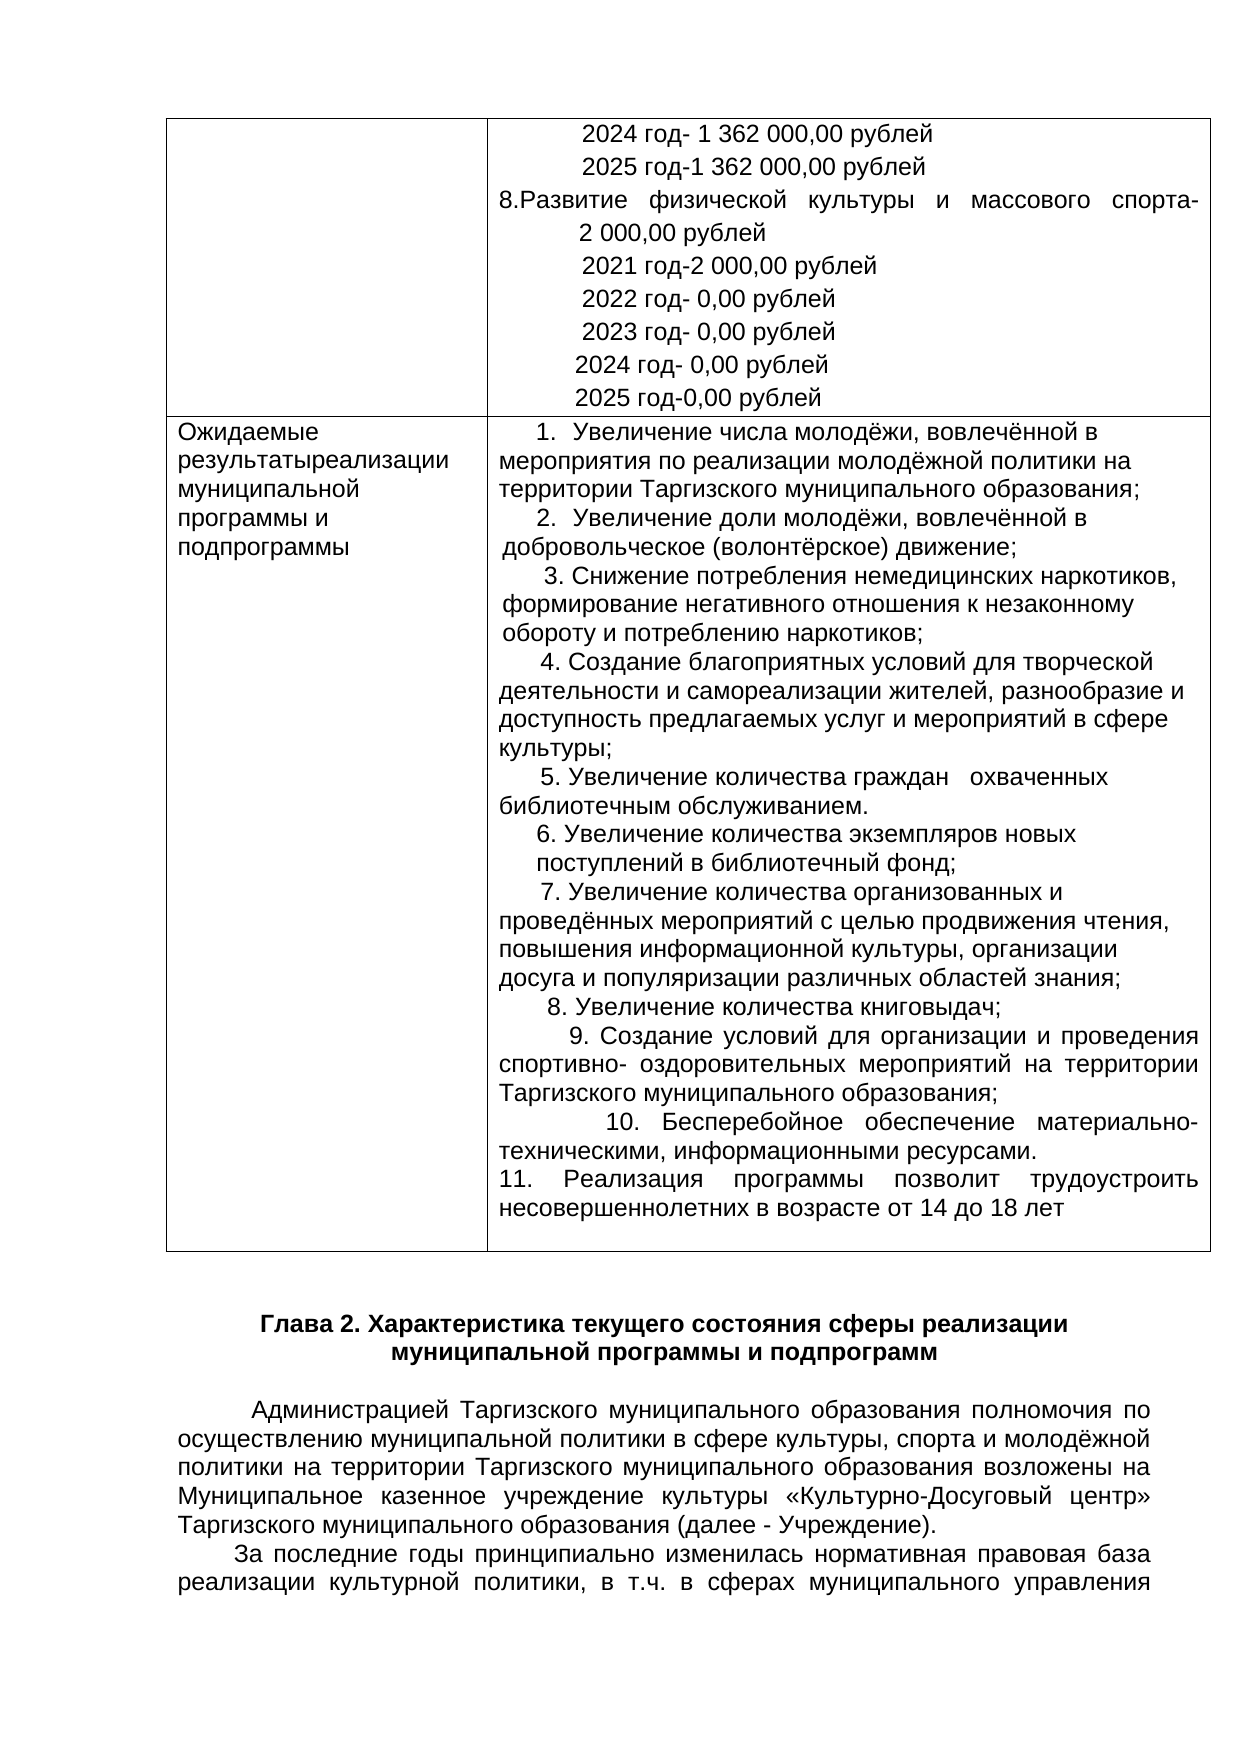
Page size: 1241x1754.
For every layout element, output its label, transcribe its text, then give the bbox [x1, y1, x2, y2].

text Администрацией Таргизского муниципального образования полномочия по осуществлению муниципальной политики в сфере культуры, спорта и молодёжной политики на территории Таргизского муниципального образования возложены на Муниципальное казенное учреждение культуры «Культурно-Досуговый центр» Таргизского муниципального образования (далее - Учреждение). [177, 1395, 1152, 1538]
table_cell Увеличение числа молодёжи, вовлечённой в мероприятия по реализации молодёжной политики на территории Таргизского муниципального образования; Увеличение доли молодёжи, вовлечённой в добровольческое (волонтёрское) движение; 3. Снижение потребления немедицинских наркотиков, формирование негативного отношения к незаконному обороту и потреблению наркотиков; 4. Создание благоприятных условий для творческой деятельности и самореализации жителей, разнообразие и доступность предлагаемых услуг и мероприятий в сфере культуры; 5. Увеличение количества граждан охваченных библиотечным обслуживанием. 6. Увеличение количества экземпляров новых поступлений в библиотечный фонд; 7. Увеличение количества организованных и проведённых мероприятий с целью продвижения чтения, повышения информационной культуры, организации досуга и популяризации различных областей знания; 8. Увеличение количества книговыдач; 9. Создание условий для организации и проведения спортивно- оздоровительных мероприятий на территории Таргизского муниципального образования; 10. Бесперебойное обеспечение материально- техническими, информационными ресурсами. 11. Реализация программы позволит трудоустроить несовершеннолетних в возрасте от 14 до 18 лет [488, 417, 1210, 1251]
text муниципальной программы и подпрограмм [177, 1337, 1152, 1366]
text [177, 1538, 1152, 1596]
text Глава 2. Характеристика текущего состояния сферы реализации [177, 1308, 1152, 1337]
table_cell Ожидаемые результатыреализации муниципальной программы и подпрограммы [167, 417, 487, 1251]
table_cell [167, 119, 487, 416]
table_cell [488, 119, 1210, 416]
